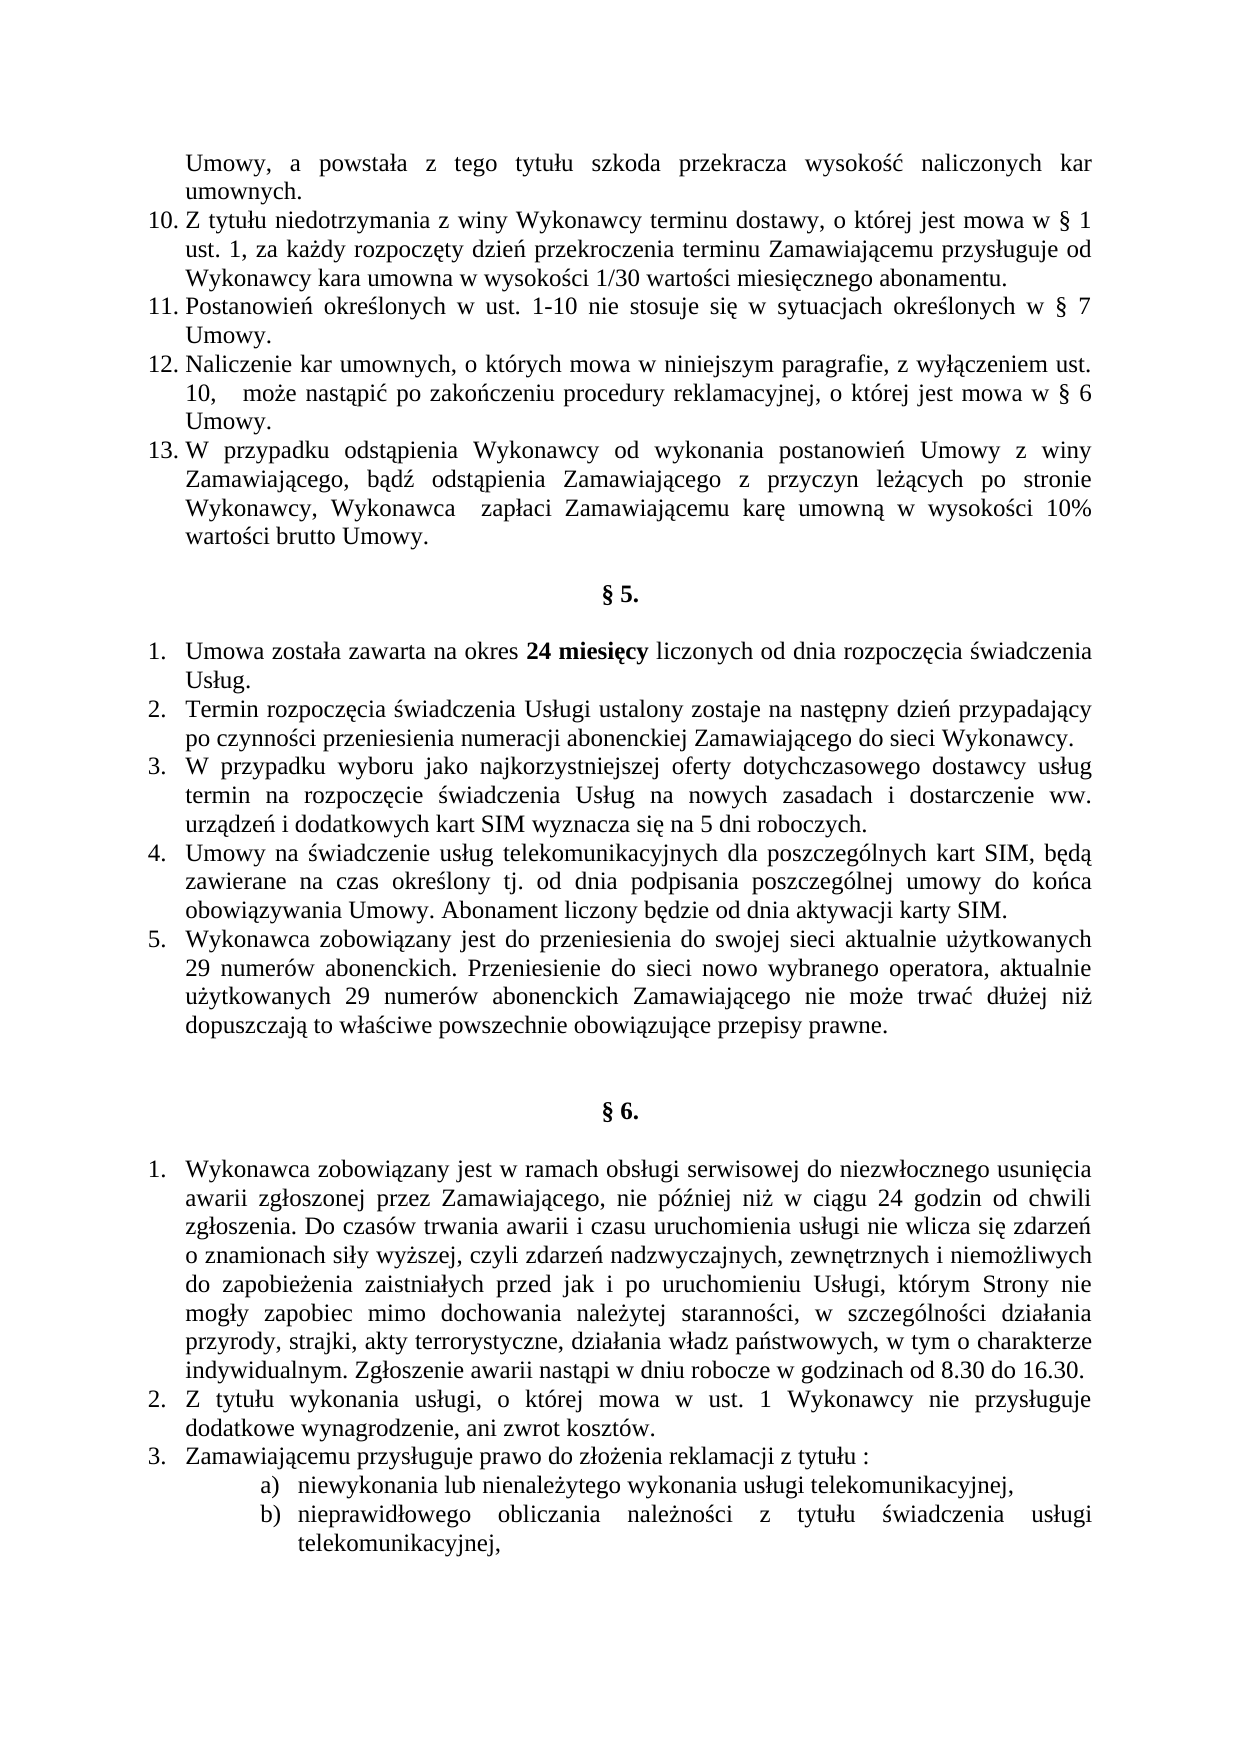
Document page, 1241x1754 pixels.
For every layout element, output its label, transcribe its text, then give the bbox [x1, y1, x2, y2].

list Umowy na świadczenie usług telekomunikacyjnych dla poszczególnych kart SIM, będą zawierane na czas określony tj. od dnia podpisania poszczególnej umowy do końca obowiązywania Umowy. Abonament liczony będzie od dnia aktywacji karty SIM. [148, 838, 1093, 924]
list niewykonania lub nienależytego wykonania usługi telekomunikacyjnej, [260, 1470, 1093, 1499]
list Z tytułu niedotrzymania z winy Wykonawcy terminu dostawy, o której jest mowa w § 1 ust. 1, za każdy rozpoczęty dzień przekroczenia terminu Zamawiającemu przysługuje od Wykonawcy kara umowna w wysokości 1/30 wartości miesięcznego abonamentu. [148, 205, 1093, 291]
text § 5. [148, 579, 1093, 608]
list Wykonawca zobowiązany jest w ramach obsługi serwisowej do niezwłocznego usunięcia awarii zgłoszonej przez Zamawiającego, nie później niż w ciągu 24 godzin od chwili zgłoszenia. Do czasów trwania awarii i czasu uruchomienia usługi nie wlicza się zdarzeń o znamionach siły wyższej, czyli zdarzeń nadzwyczajnych, zewnętrznych i niemożliwych do zapobieżenia zaistniałych przed jak i po uruchomieniu Usługi, którym Strony nie mogły zapobiec mimo dochowania należytej staranności, w szczególności działania przyrody, strajki, akty terrorystyczne, działania władz państwowych, w tym o charakterze indywidualnym. Zgłoszenie awarii nastąpi w dniu robocze w godzinach od 8.30 do 16.30. [148, 1154, 1093, 1384]
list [148, 148, 1093, 205]
list W przypadku odstąpienia Wykonawcy od wykonania postanowień Umowy z winy Zamawiającego, bądź odstąpienia Zamawiającego z przyczyn leżących po stronie Wykonawcy, Wykonawca zapłaci Zamawiającemu karę umowną w wysokości 10% wartości brutto Umowy. [148, 435, 1093, 550]
list Postanowień określonych w ust. 1-10 nie stosuje się w sytuacjach określonych w § 7 Umowy. [148, 291, 1093, 349]
list Zamawiającemu przysługuje prawo do złożenia reklamacji z tytułu : [148, 1441, 1093, 1470]
list W przypadku wyboru jako najkorzystniejszej oferty dotychczasowego dostawcy usług termin na rozpoczęcie świadczenia Usług na nowych zasadach i dostarczenie ww. urządzeń i dodatkowych kart SIM wyznacza się na 5 dni roboczych. [148, 751, 1093, 838]
list Naliczenie kar umownych, o których mowa w niniejszym paragrafie, z wyłączeniem ust. 10, może nastąpić po zakończeniu procedury reklamacyjnej, o której jest mowa w § 6 Umowy. [148, 349, 1093, 435]
list Umowa została zawarta na okres 24 miesięcy liczonych od dnia rozpoczęcia świadczenia Usług. [148, 636, 1093, 694]
list Wykonawca zobowiązany jest do przeniesienia do swojej sieci aktualnie użytkowanych 29 numerów abonenckich. Przeniesienie do sieci nowo wybranego operatora, aktualnie użytkowanych 29 numerów abonenckich Zamawiającego nie może trwać dłużej niż dopuszczają to właściwe powszechnie obowiązujące przepisy prawne. [148, 924, 1093, 1039]
list nieprawidłowego obliczania należności z tytułu świadczenia usługi telekomunikacyjnej, [260, 1499, 1093, 1556]
list Z tytułu wykonania usługi, o której mowa w ust. 1 Wykonawcy nie przysługuje dodatkowe wynagrodzenie, ani zwrot kosztów. [148, 1384, 1093, 1441]
text § 6. [148, 1096, 1093, 1125]
list Termin rozpoczęcia świadczenia Usługi ustalony zostaje na następny dzień przypadający po czynności przeniesienia numeracji abonenckiej Zamawiającego do sieci Wykonawcy. [148, 694, 1093, 751]
